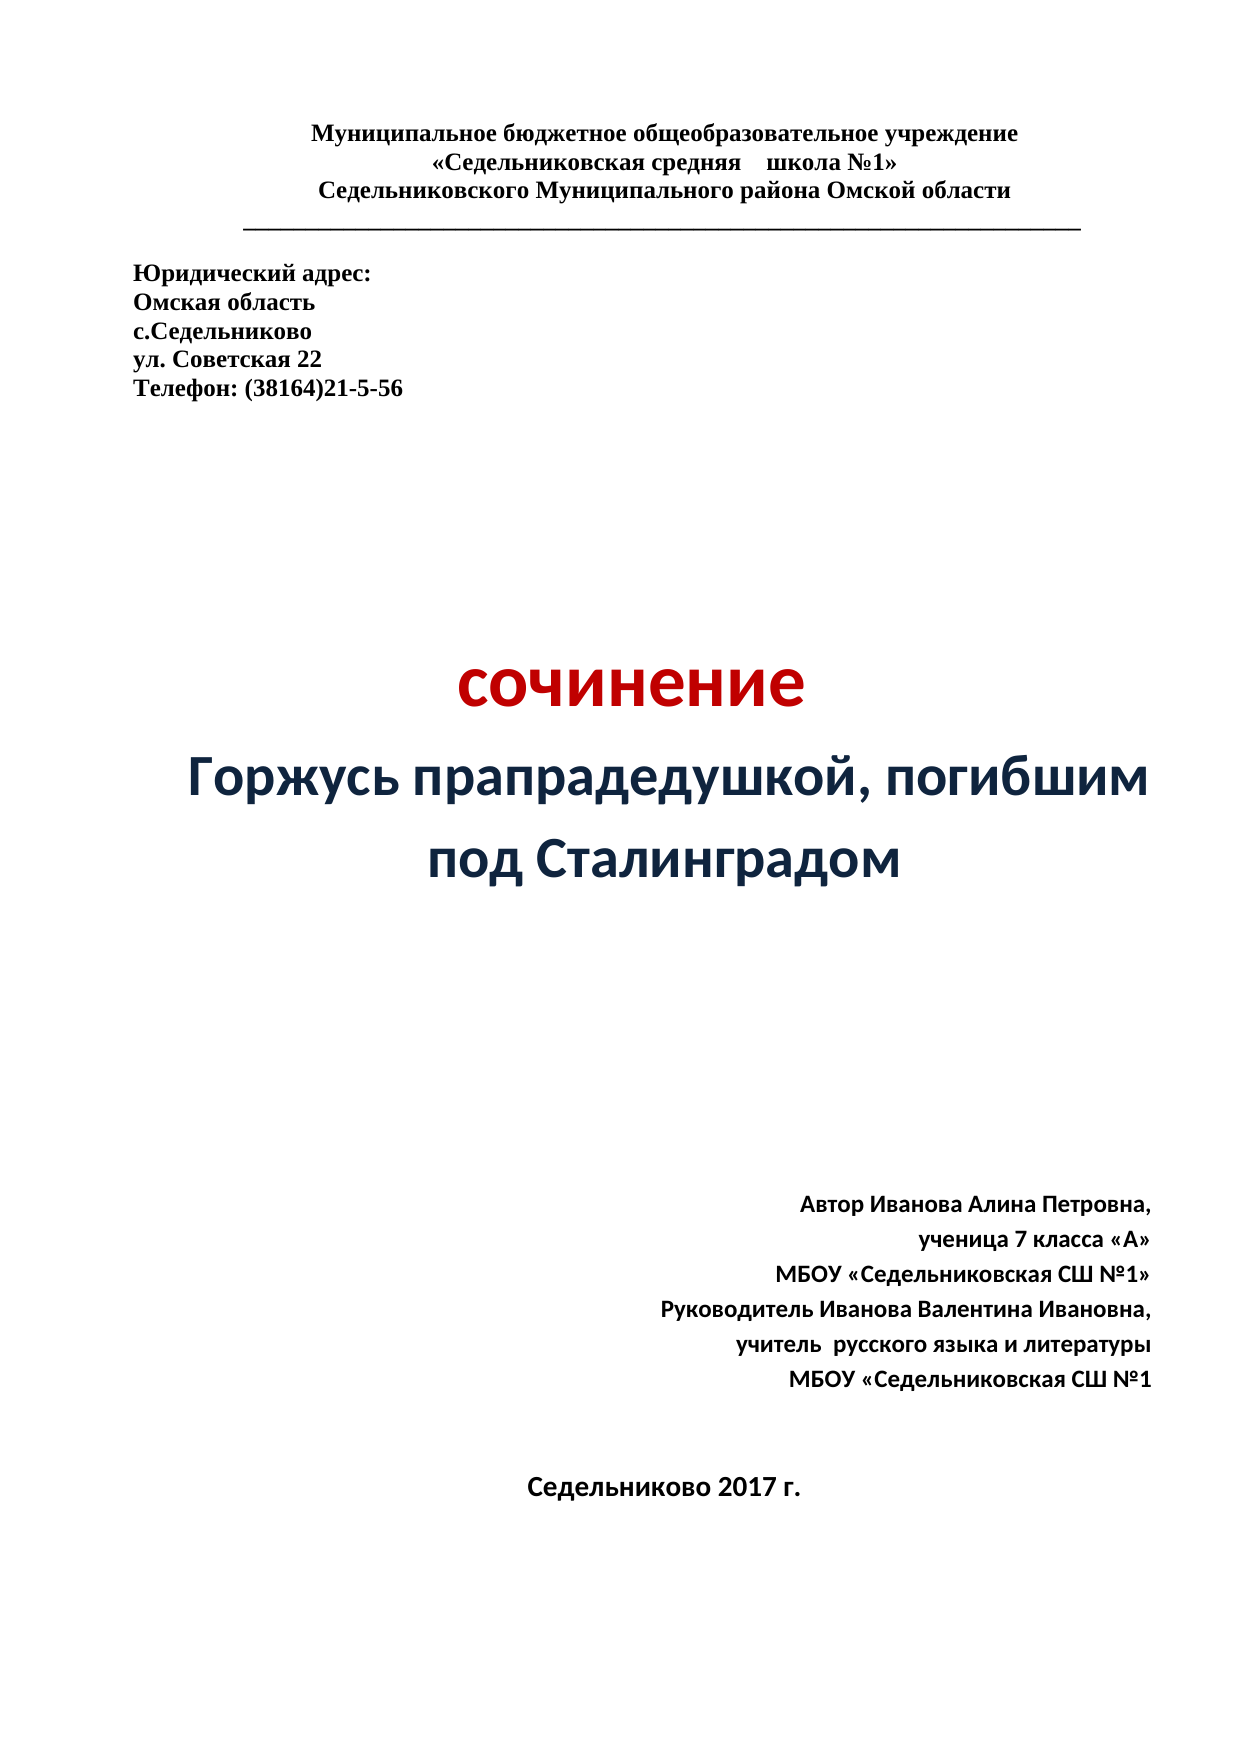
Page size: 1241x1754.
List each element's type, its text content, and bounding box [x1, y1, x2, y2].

text Юридический адрес: [118, 258, 1152, 287]
text учитель русского языка и литературы [177, 1328, 1152, 1359]
text Омская область [118, 287, 1152, 316]
text ___________________________________________________________________ [118, 204, 1152, 233]
text «Седельниковская средняя школа №1» [177, 147, 1152, 176]
text сочинение [177, 633, 1152, 725]
text ученица 7 класса «А» [177, 1223, 1152, 1254]
text Телефон: (38164)21-5-56 [118, 373, 1152, 402]
text ул. Советская 22 [118, 344, 1152, 373]
text Муниципальное бюджетное общеобразовательное учреждение [177, 118, 1152, 147]
text МБОУ «Седельниковская СШ №1» [177, 1258, 1152, 1289]
text с.Седельниково [118, 316, 1152, 344]
text Автор Иванова Алина Петровна, [177, 1188, 1152, 1219]
text Седельниково 2017 г. [177, 1468, 1152, 1504]
text Седельниковского Муниципального района Омской области [177, 176, 1152, 204]
text МБОУ «Седельниковская СШ №1 [177, 1363, 1152, 1394]
text Горжусь прапрадедушкой, погибшим под Сталинградом [177, 738, 1152, 892]
text Руководитель Иванова Валентина Ивановна, [177, 1293, 1152, 1324]
